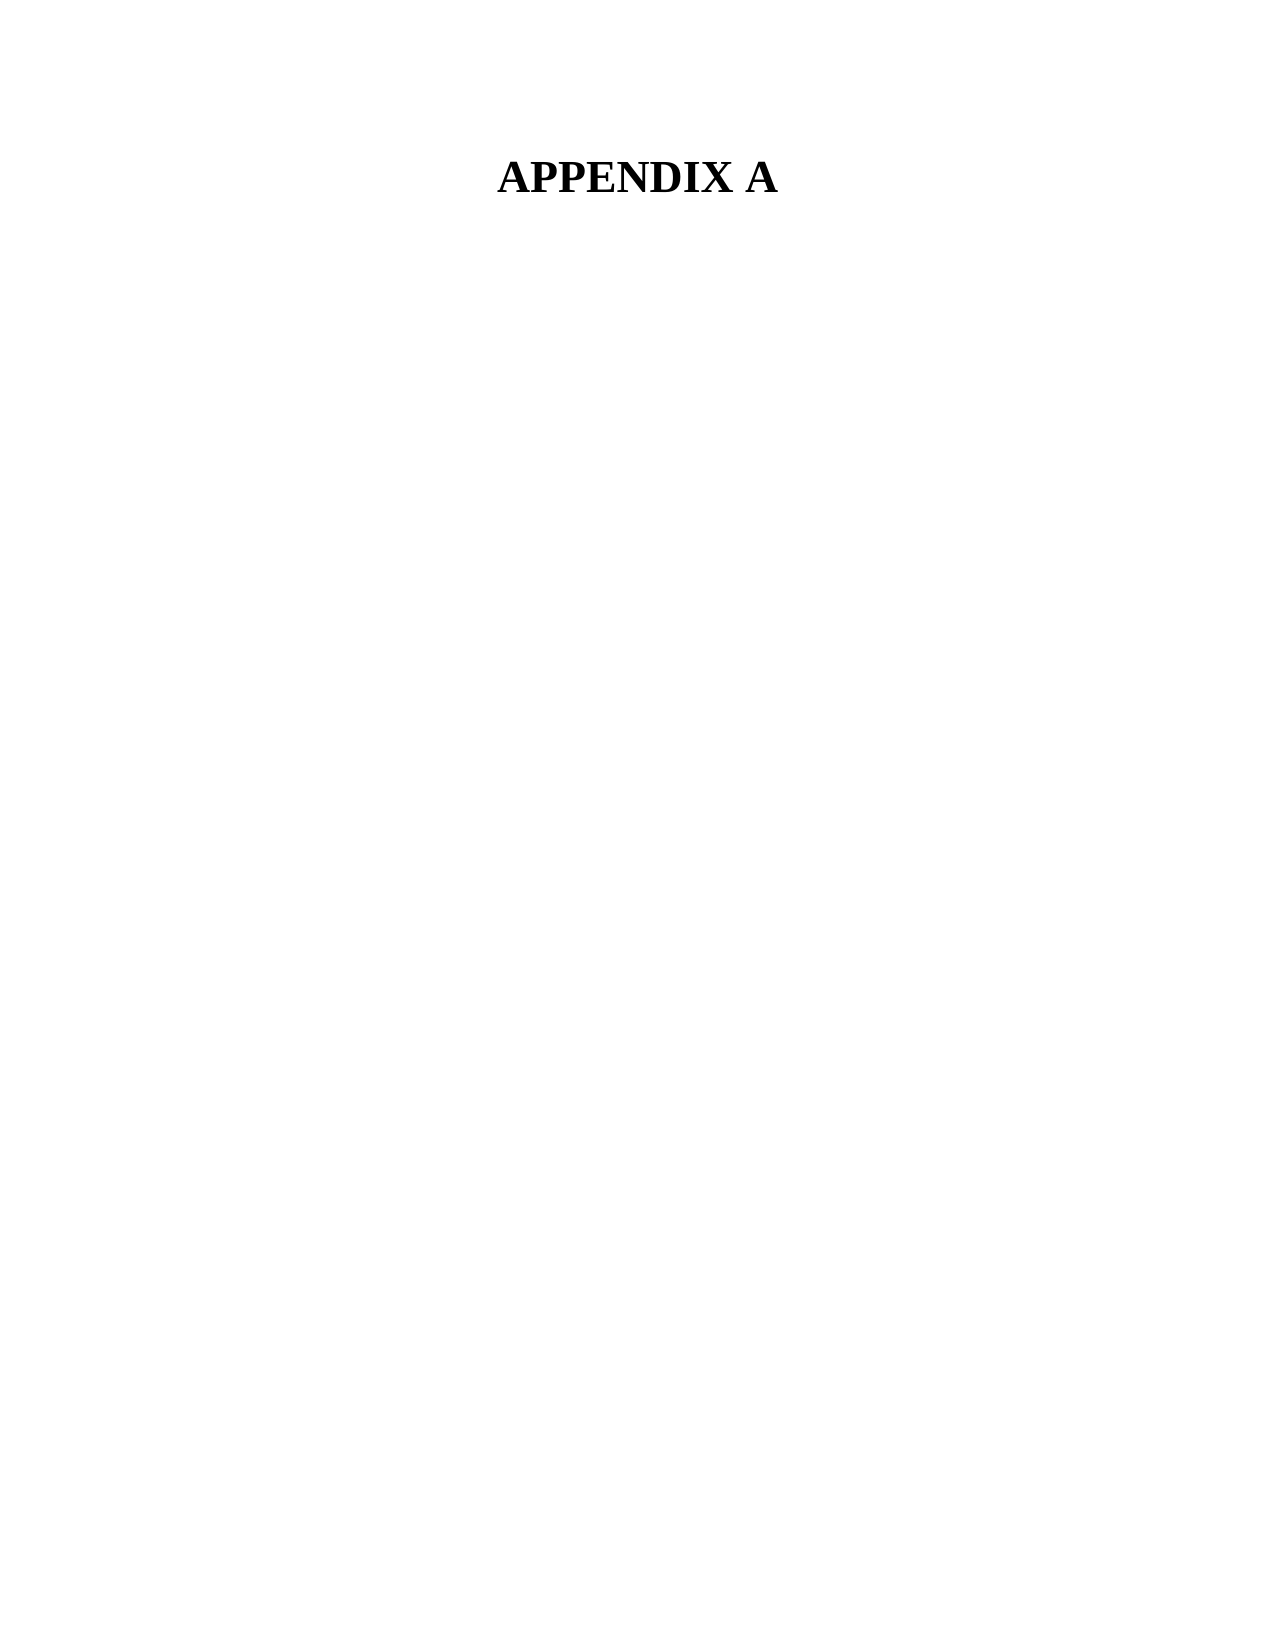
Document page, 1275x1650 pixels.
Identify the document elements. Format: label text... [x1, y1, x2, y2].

text APPENDIX A [150, 150, 1125, 203]
